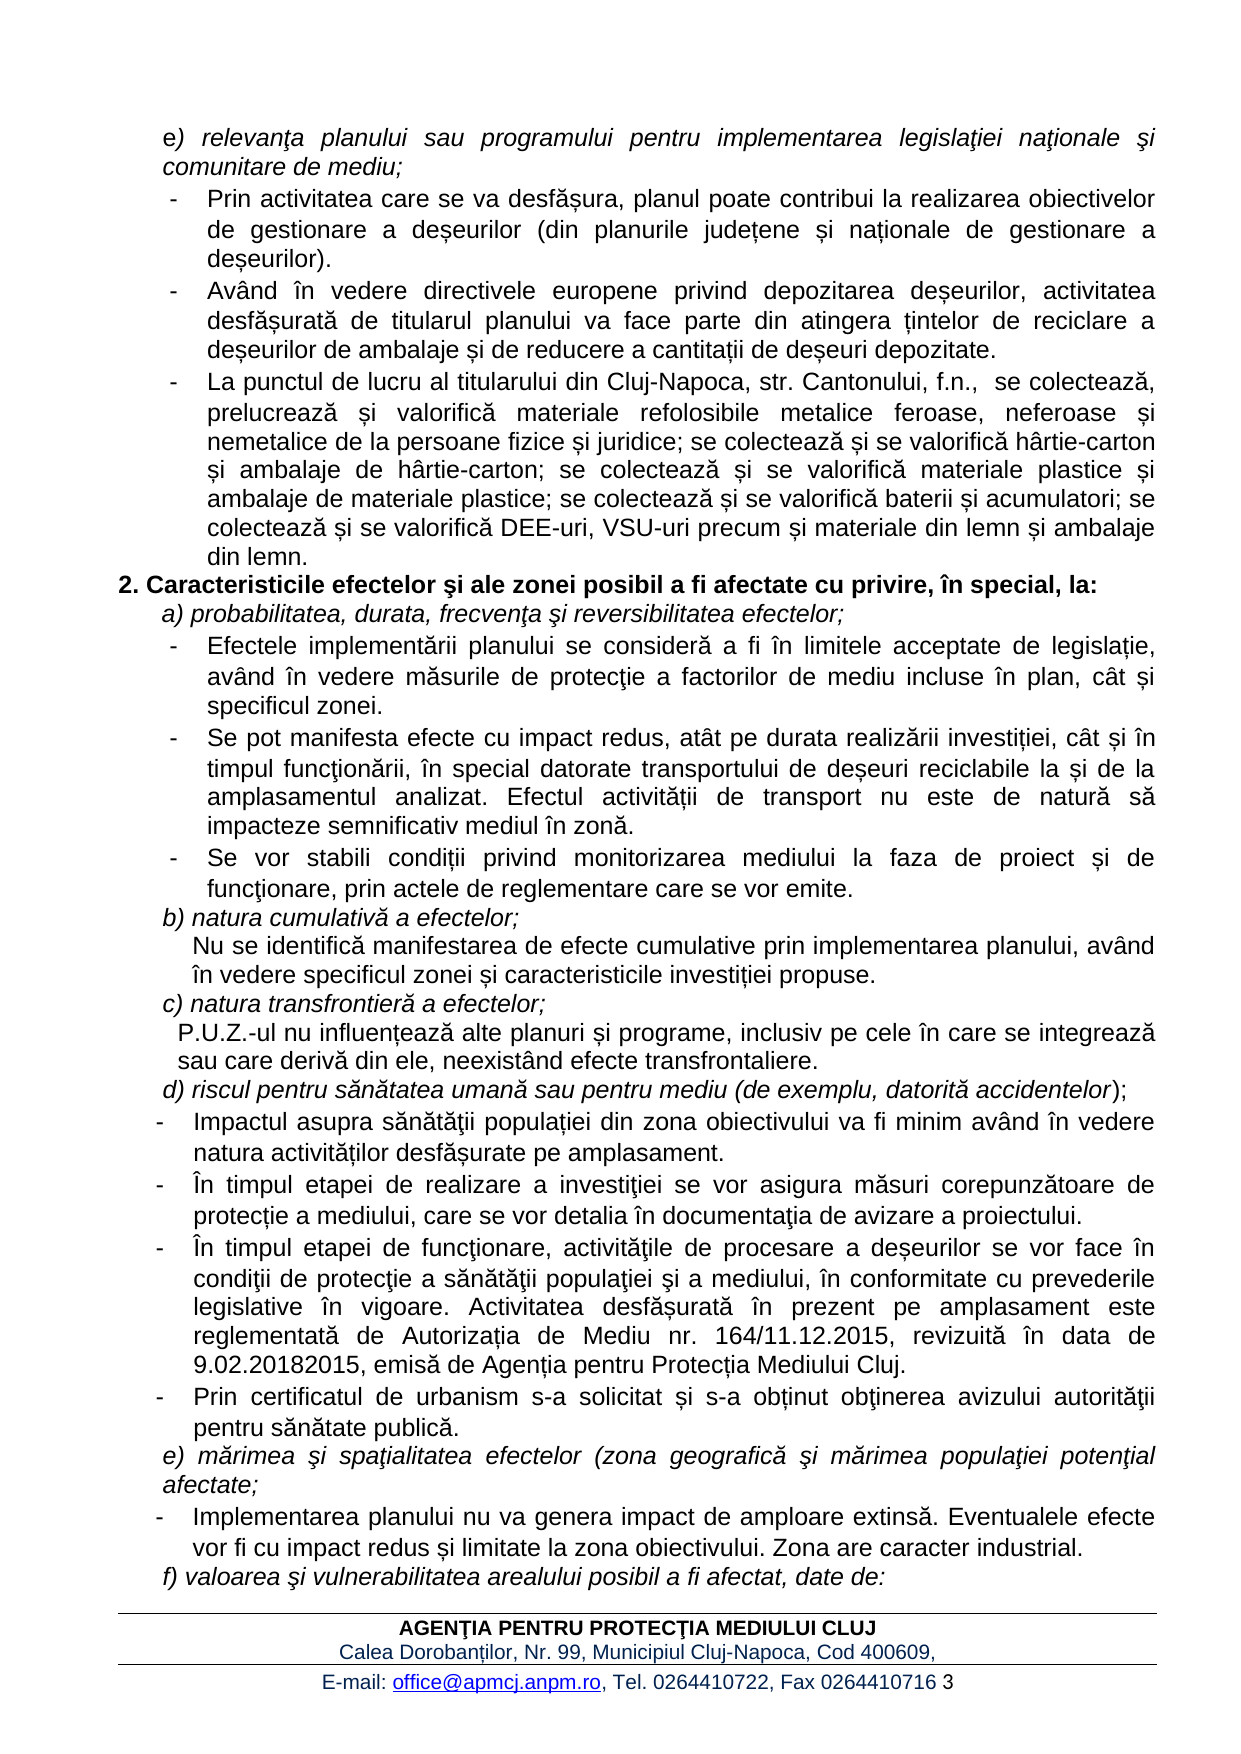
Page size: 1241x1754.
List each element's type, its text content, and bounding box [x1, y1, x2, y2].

text a) probabilitatea, durata, frecvenţa şi reversibilitatea efectelor; [118, 599, 1157, 628]
text f) valoarea şi vulnerabilitatea arealului posibil a fi afectat, date de: [162, 1562, 1157, 1590]
text e) relevanţa planului sau programului pentru implementarea legislaţiei naţionale şi comunitare de mediu; [162, 123, 1157, 181]
text d) riscul pentru sănătatea umană sau pentru mediu (de exemplu, datorită accidentelor); [118, 1075, 1157, 1104]
text 2. Caracteristicile efectelor şi ale zonei posibil a fi afectate cu privire, în special, la: [118, 570, 1157, 599]
list Impactul asupra sănătăţii populației din zona obiectivului va fi minim având în vedere natura activităților desfășurate pe amplasament. [156, 1104, 1157, 1167]
text b) natura cumulativă a efectelor; [162, 903, 1157, 931]
list Se vor stabili condiții privind monitorizarea mediului la faza de proiect și de funcţionare, prin actele de reglementare care se vor emite. [169, 840, 1157, 903]
list Prin activitatea care se va desfășura, planul poate contribui la realizarea obiectivelor de gestionare a deșeurilor (din planurile județene și naționale de gestionare a deșeurilor). [169, 181, 1157, 272]
list În timpul etapei de funcţionare, activităţile de procesare a deșeurilor se vor face în condiţii de protecţie a sănătăţii populaţiei şi a mediului, în conformitate cu prevederile legislative în vigoare. Activitatea desfășurată în prezent pe amplasament este reglementată de Autorizația de Mediu nr. 164/11.12.2015, revizuită în data de 9.02.20182015, emisă de Agenția pentru Protecția Mediului Cluj. [156, 1229, 1157, 1378]
text e) mărimea şi spaţialitatea efectelor (zona geografică şi mărimea populaţiei potenţial afectate; [162, 1441, 1157, 1499]
text c) natura transfrontieră a efectelor; [118, 989, 1157, 1018]
list Efectele implementării planului se consideră a fi în limitele acceptate de legislație, avȃnd în vedere măsurile de protecţie a factorilor de mediu incluse în plan, cȃt și specificul zonei. [169, 628, 1157, 719]
list În timpul etapei de realizare a investiţiei se vor asigura măsuri corepunzătoare de protecție a mediului, care se vor detalia în documentaţia de avizare a proiectului. [156, 1167, 1157, 1229]
list Prin certificatul de urbanism s-a solicitat și s-a obținut obţinerea avizului autorităţii pentru sănătate publică. [156, 1378, 1157, 1441]
list Se pot manifesta efecte cu impact redus, atȃt pe durata realizării investiției, cȃt și în timpul funcţionării, în special datorate transportului de deșeuri reciclabile la și de la amplasamentul analizat. Efectul activității de transport nu este de natură să impacteze semnificativ mediul în zonă. [169, 719, 1157, 840]
text Nu se identifică manifestarea de efecte cumulative prin implementarea planului, avȃnd în vedere specificul zonei și caracteristicile investiției propuse. [192, 931, 1157, 989]
list Implementarea planului nu va genera impact de amploare extinsă. Eventualele efecte vor fi cu impact redus și limitate la zona obiectivului. Zona are caracter industrial. [155, 1499, 1157, 1562]
list Având în vedere directivele europene privind depozitarea deșeurilor, activitatea desfășurată de titularul planului va face parte din atingera țintelor de reciclare a deșeurilor de ambalaje și de reducere a cantitații de deșeuri depozitate. [169, 272, 1157, 364]
text P.U.Z.-ul nu influențează alte planuri și programe, inclusiv pe cele în care se integrează sau care derivă din ele, neexistând efecte transfrontaliere. [177, 1018, 1157, 1075]
list La punctul de lucru al titularului din Cluj-Napoca, str. Cantonului, f.n., se colectează, prelucrează și valorifică materiale refolosibile metalice feroase, neferoase și nemetalice de la persoane fizice și juridice; se colectează și se valorifică hârtie-carton și ambalaje de hârtie-carton; se colectează și se valorifică materiale plastice și ambalaje de materiale plastice; se colectează și se valorifică baterii și acumulatori; se colectează și se valorifică DEE-uri, VSU-uri precum și materiale din lemn și ambalaje din lemn. [169, 364, 1157, 570]
